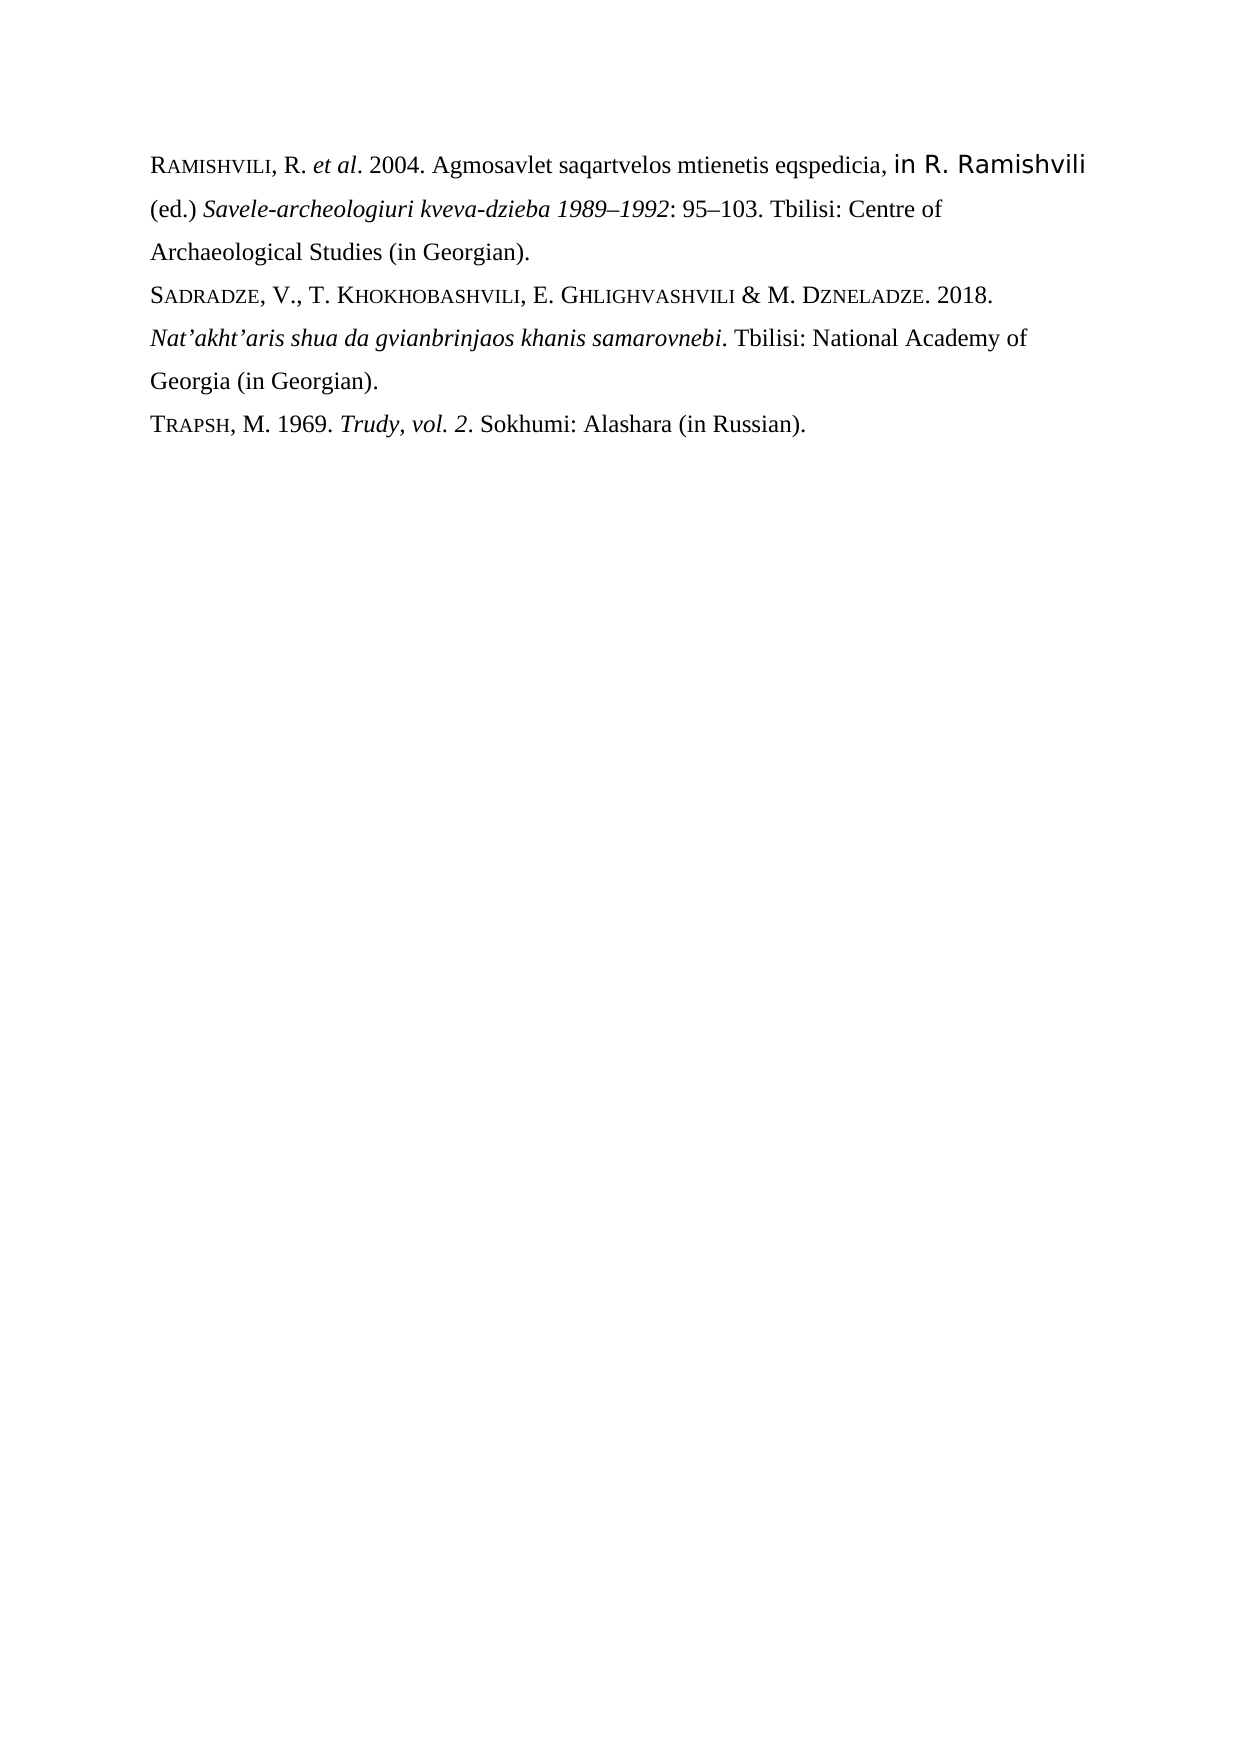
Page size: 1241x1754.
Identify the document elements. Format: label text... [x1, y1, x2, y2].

text Sadradze, V., T. Khokhobashvili, E. Ghlighvashvili & M. Dzneladze. 2018. Nat’akht’aris shua da gvianbrinjaos khanis samarovnebi. Tbilisi: National Academy of Georgia (in Georgian). [150, 280, 1090, 395]
text Ramishvili, R. et al. 2004. Agmosavlet saqartvelos mtienetis eqspedicia, in R. Ramishvili (ed.) Savele-archeologiuri kveva-dzieba 1989–1992: 95–103. Tbilisi: Centre of Archaeological Studies (in Georgian). [150, 150, 1090, 266]
text Trapsh, M. 1969. Trudy, vol. 2. Sokhumi: Alashara (in Russian). [150, 409, 1090, 438]
